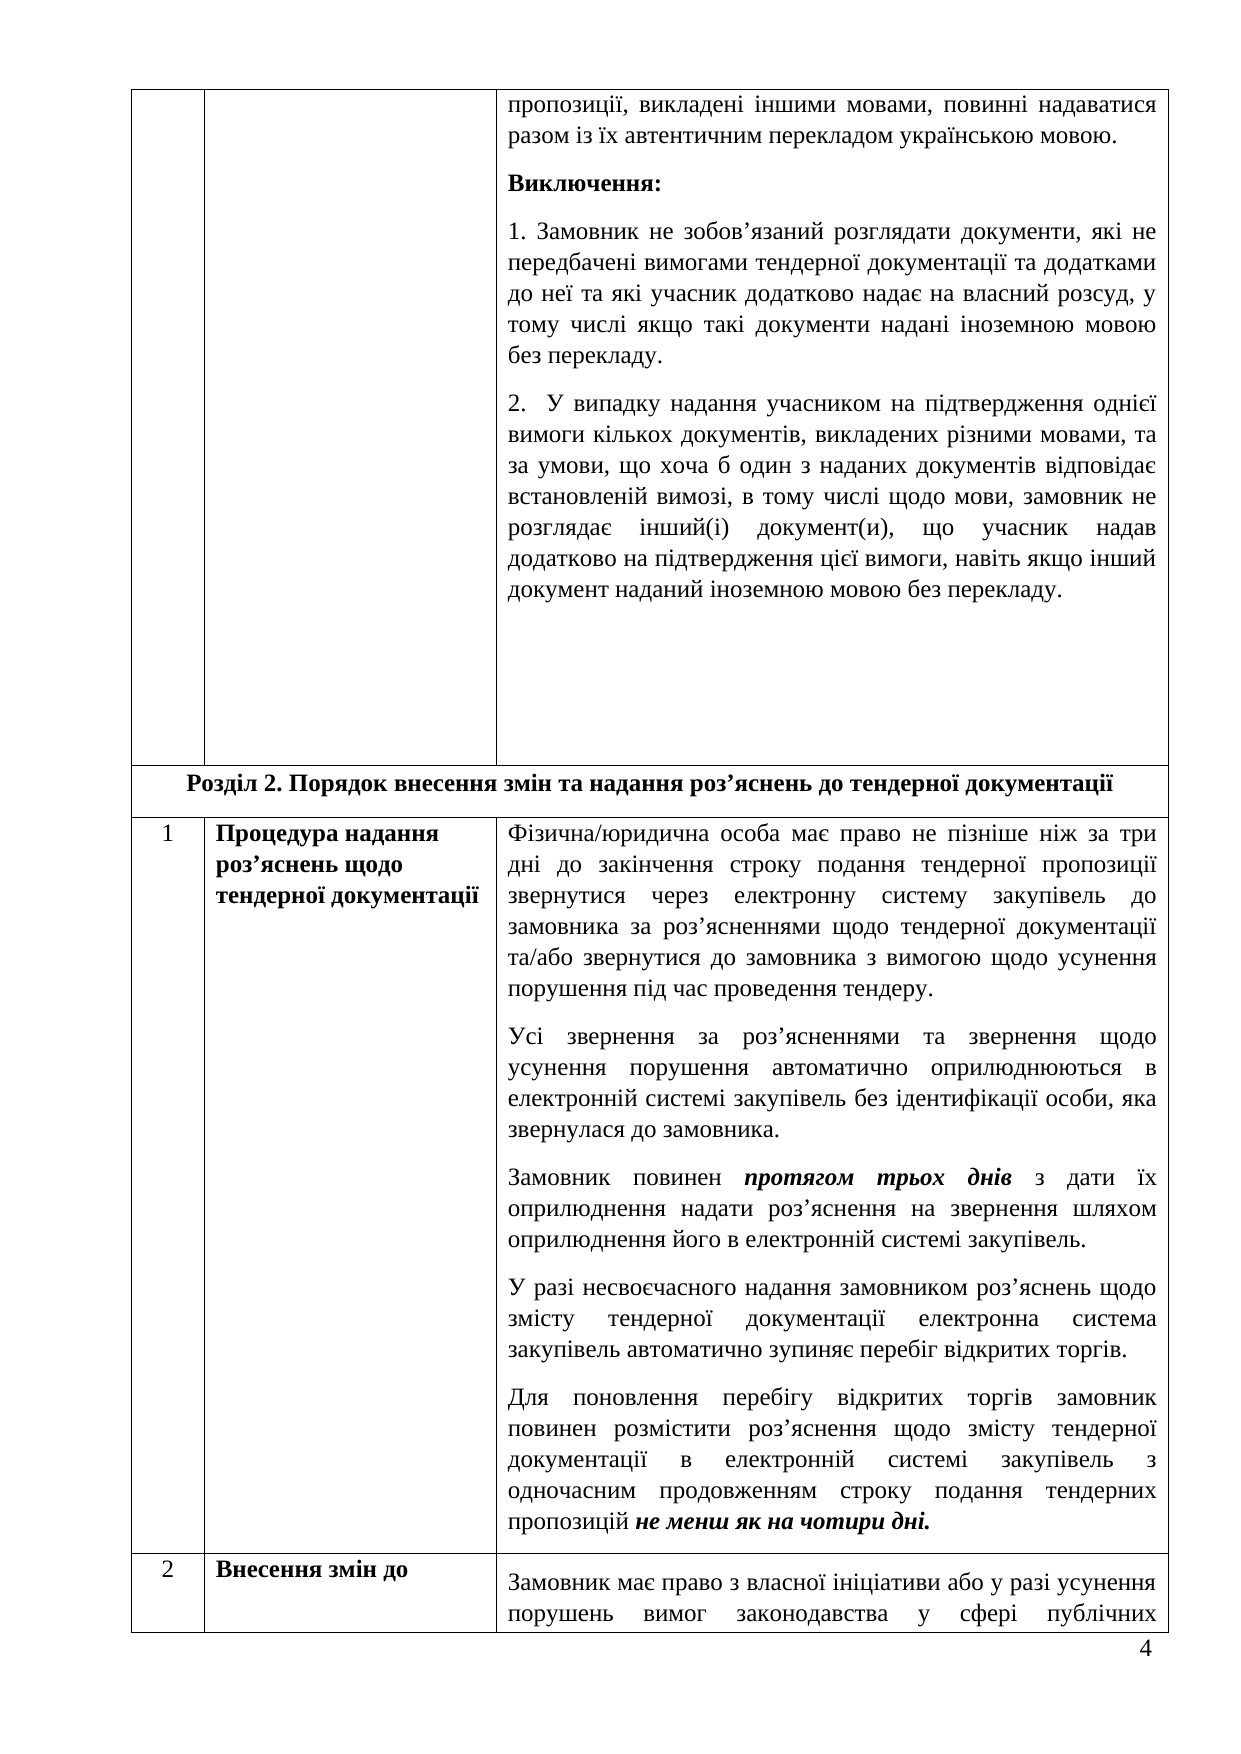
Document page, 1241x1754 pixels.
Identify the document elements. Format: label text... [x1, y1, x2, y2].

table_cell Процедура надання роз’яснень щодо тендерної документації [205, 818, 496, 1553]
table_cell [205, 1554, 496, 1632]
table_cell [497, 90, 1168, 765]
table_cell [205, 90, 496, 765]
table_cell Фізична/юридична особа має право не пізніше ніж за три дні до закінчення строку подання тендерної пропозиції звернутися через електронну систему закупівель до замовника за роз’ясненнями щодо тендерної документації та/або звернутися до замовника з вимогою щодо усунення порушення під час проведення тендеру. Усі звернення за роз’ясненнями та звернення щодо усунення порушення автоматично оприлюднюються в електронній системі закупівель без ідентифікації особи, яка звернулася до замовника. Замовник повинен протягом трьох днів з дати їх оприлюднення надати роз’яснення на звернення шляхом оприлюднення його в електронній системі закупівель. У разі несвоєчасного надання замовником роз’яснень щодо змісту тендерної документації електронна система закупівель автоматично зупиняє перебіг відкритих торгів. Для поновлення перебігу відкритих торгів замовник повинен розмістити роз’яснення щодо змісту тендерної документації в електронній системі закупівель з одночасним продовженням строку подання тендерних пропозицій не менш як на чотири дні. [497, 818, 1168, 1553]
table_cell 2 [132, 1554, 204, 1632]
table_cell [497, 1554, 1168, 1632]
table_cell 1 [132, 818, 204, 1553]
table_cell Розділ 2. Порядок внесення змін та надання роз’яснень до тендерної документації [132, 766, 1168, 817]
table_cell 7 [132, 90, 204, 765]
